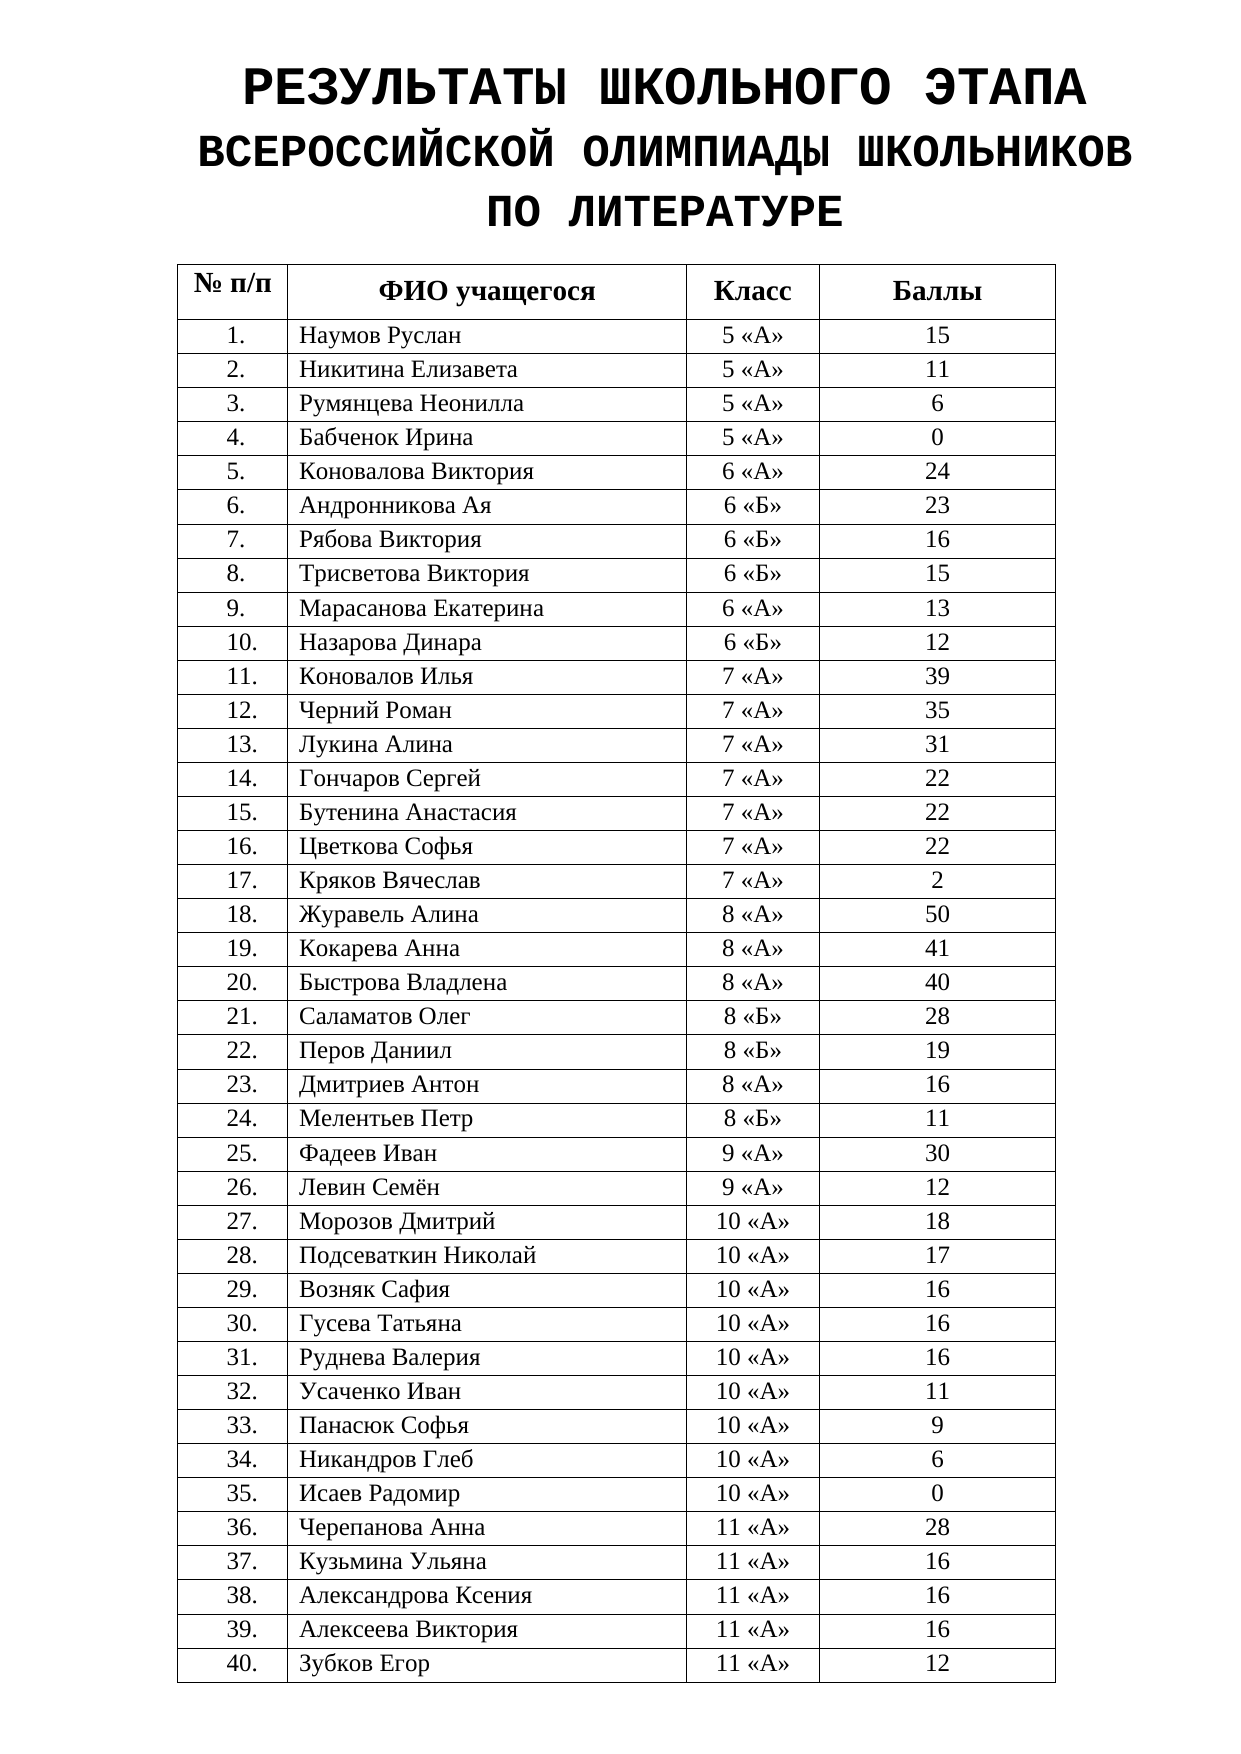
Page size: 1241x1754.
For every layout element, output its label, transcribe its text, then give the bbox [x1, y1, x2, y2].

table_cell Коновалов Илья [288, 661, 686, 694]
table_cell 11 «А» [687, 1546, 819, 1579]
table_cell 8 «А» [687, 1070, 819, 1102]
table_cell Левин Семён [288, 1172, 686, 1205]
table_cell [178, 354, 287, 387]
table_cell 8 «А» [687, 899, 819, 932]
table_cell [178, 627, 287, 660]
table_cell Черепанова Анна [288, 1512, 686, 1545]
table_cell 10 «А» [687, 1444, 819, 1477]
table_cell 6 «Б» [687, 627, 819, 660]
table_cell 5 «А» [687, 422, 819, 455]
table_cell [178, 695, 287, 728]
table_cell Исаев Радомир [288, 1478, 686, 1511]
table_cell [178, 831, 287, 864]
table_cell 35 [820, 695, 1055, 728]
table_cell [178, 729, 287, 762]
table_cell Усаченко Иван [288, 1376, 686, 1409]
table_cell [178, 593, 287, 626]
table_cell Саламатов Олег [288, 1001, 686, 1034]
table_cell 6 [820, 1444, 1055, 1477]
table_cell Подсеваткин Николай [288, 1240, 686, 1273]
table_cell 9 [820, 1410, 1055, 1443]
table_cell [178, 1104, 287, 1137]
table_cell Журавель Алина [288, 899, 686, 932]
table_cell 10 «А» [687, 1240, 819, 1273]
table_cell 16 [820, 1274, 1055, 1307]
table_cell [178, 1546, 287, 1579]
table_cell 5 «А» [687, 354, 819, 387]
table_cell [178, 1001, 287, 1034]
table_cell Панасюк Софья [288, 1410, 686, 1443]
table_cell 10 «А» [687, 1342, 819, 1375]
table_cell Возняк Сафия [288, 1274, 686, 1307]
table_cell 7 «А» [687, 661, 819, 694]
table_cell [178, 1342, 287, 1375]
table_cell 28 [820, 1001, 1055, 1034]
table_cell 22 [820, 831, 1055, 864]
table_cell 40 [820, 967, 1055, 1000]
table_cell 10 «А» [687, 1206, 819, 1239]
table_cell 13 [820, 593, 1055, 626]
table_cell 8 «А» [687, 967, 819, 1000]
table_cell [178, 1376, 287, 1409]
table_cell [178, 320, 287, 353]
table_cell 16 [820, 1070, 1055, 1102]
table_cell [178, 933, 287, 966]
table_cell 11 [820, 1376, 1055, 1409]
table_cell 11 «А» [687, 1649, 819, 1682]
table_cell 16 [820, 1546, 1055, 1579]
table_cell 22 [820, 797, 1055, 830]
table_cell 6 «Б» [687, 525, 819, 557]
table_cell Перов Даниил [288, 1035, 686, 1068]
table_cell 7 «А» [687, 695, 819, 728]
table_cell Черний Роман [288, 695, 686, 728]
table_cell 10 «А» [687, 1308, 819, 1341]
table_cell [178, 1615, 287, 1647]
table_cell 7 «А» [687, 763, 819, 796]
table_cell [178, 865, 287, 898]
table_cell [178, 1138, 287, 1171]
table_cell Гончаров Сергей [288, 763, 686, 796]
table_cell 18 [820, 1206, 1055, 1239]
table_cell [178, 422, 287, 455]
table_cell 10 «А» [687, 1376, 819, 1409]
table_header Класс [687, 265, 819, 319]
table_cell 12 [820, 627, 1055, 660]
table_cell 6 «А» [687, 456, 819, 489]
table_cell 15 [820, 559, 1055, 592]
table_cell Никандров Глеб [288, 1444, 686, 1477]
table_cell Алексеева Виктория [288, 1615, 686, 1647]
table_cell 11 «А» [687, 1512, 819, 1545]
table_cell Назарова Динара [288, 627, 686, 660]
table_cell [178, 1070, 287, 1102]
table_cell [178, 1512, 287, 1545]
table_cell 22 [820, 763, 1055, 796]
table_cell 6 [820, 388, 1055, 421]
table_cell Трисветова Виктория [288, 559, 686, 592]
table_cell 11 «А» [687, 1580, 819, 1613]
table_cell 10 «А» [687, 1478, 819, 1511]
table_cell 50 [820, 899, 1055, 932]
table_cell [178, 967, 287, 1000]
table_cell 9 «А» [687, 1138, 819, 1171]
table_cell [178, 763, 287, 796]
table_cell 8 «Б» [687, 1104, 819, 1137]
table_cell 6 «А» [687, 593, 819, 626]
table_cell Румянцева Неонилла [288, 388, 686, 421]
table_cell 39 [820, 661, 1055, 694]
table_header ФИО учащегося [288, 265, 686, 319]
table_cell [178, 1308, 287, 1341]
table_cell 31 [820, 729, 1055, 762]
table_cell 10 «А» [687, 1274, 819, 1307]
table_cell 41 [820, 933, 1055, 966]
table_cell 2 [820, 865, 1055, 898]
table_cell [178, 1206, 287, 1239]
table_cell Руднева Валерия [288, 1342, 686, 1375]
table_cell 12 [820, 1172, 1055, 1205]
table_cell Цветкова Софья [288, 831, 686, 864]
table_cell 16 [820, 1615, 1055, 1647]
table_cell [178, 899, 287, 932]
table_cell 6 «Б» [687, 490, 819, 523]
table_cell [178, 1580, 287, 1613]
table_cell 7 «А» [687, 729, 819, 762]
table_cell 9 «А» [687, 1172, 819, 1205]
table_cell [178, 1172, 287, 1205]
table_cell 10 «А» [687, 1410, 819, 1443]
table_cell 7 «А» [687, 865, 819, 898]
table_cell [178, 1410, 287, 1443]
table_cell 8 «А» [687, 933, 819, 966]
table_cell Коновалова Виктория [288, 456, 686, 489]
table_cell 16 [820, 1342, 1055, 1375]
table_cell [178, 559, 287, 592]
table_cell Бутенина Анастасия [288, 797, 686, 830]
table_cell [178, 388, 287, 421]
table_cell Кряков Вячеслав [288, 865, 686, 898]
table_cell 16 [820, 1308, 1055, 1341]
table_cell [178, 1649, 287, 1682]
table_cell Мелентьев Петр [288, 1104, 686, 1137]
table_cell 11 [820, 354, 1055, 387]
table_cell 11 «А» [687, 1615, 819, 1647]
table_cell Кокарева Анна [288, 933, 686, 966]
table_cell [178, 661, 287, 694]
table_cell Александрова Ксения [288, 1580, 686, 1613]
table_cell Бабченок Ирина [288, 422, 686, 455]
table_cell Кузьмина Ульяна [288, 1546, 686, 1579]
table_cell 8 «Б» [687, 1001, 819, 1034]
table_cell 8 «Б» [687, 1035, 819, 1068]
table_cell [178, 1240, 287, 1273]
table_cell [178, 1478, 287, 1511]
table_cell 7 «А» [687, 831, 819, 864]
text РЕЗУЛЬТАТЫ ШКОЛЬНОГО ЭТАПА ВСЕРОССИЙСКОЙ ОЛИМПИАДЫ ШКОЛЬНИКОВ ПО ЛИТЕРАТУРЕ [177, 59, 1152, 240]
table_cell Быстрова Владлена [288, 967, 686, 1000]
table_cell 17 [820, 1240, 1055, 1273]
table_cell 15 [820, 320, 1055, 353]
table_cell 5 «А» [687, 388, 819, 421]
table_cell 0 [820, 422, 1055, 455]
table_cell Андронникова Ая [288, 490, 686, 523]
table_cell 0 [820, 1478, 1055, 1511]
table_cell 5 «А» [687, 320, 819, 353]
table_cell 28 [820, 1512, 1055, 1545]
table_cell 30 [820, 1138, 1055, 1171]
table_cell [178, 456, 287, 489]
table_cell [178, 1274, 287, 1307]
table_cell Гусева Татьяна [288, 1308, 686, 1341]
table_cell [178, 1035, 287, 1068]
table_cell Никитина Елизавета [288, 354, 686, 387]
table_header № п/п [178, 265, 287, 319]
table_cell [178, 490, 287, 523]
table_cell Марасанова Екатерина [288, 593, 686, 626]
table_cell 12 [820, 1649, 1055, 1682]
table_cell 19 [820, 1035, 1055, 1068]
table_cell 24 [820, 456, 1055, 489]
table_cell 7 «А» [687, 797, 819, 830]
table_cell Морозов Дмитрий [288, 1206, 686, 1239]
table_cell 16 [820, 1580, 1055, 1613]
table_cell Дмитриев Антон [288, 1070, 686, 1102]
table_header Баллы [820, 265, 1055, 319]
table_cell [178, 797, 287, 830]
table_cell 16 [820, 525, 1055, 557]
table_cell [178, 525, 287, 557]
table_cell Фадеев Иван [288, 1138, 686, 1171]
table_cell Лукина Алина [288, 729, 686, 762]
table_cell Рябова Виктория [288, 525, 686, 557]
table_cell [178, 1444, 287, 1477]
table_cell Наумов Руслан [288, 320, 686, 353]
table_cell Зубков Егор [288, 1649, 686, 1682]
table_cell 11 [820, 1104, 1055, 1137]
table_cell 23 [820, 490, 1055, 523]
table_cell 6 «Б» [687, 559, 819, 592]
